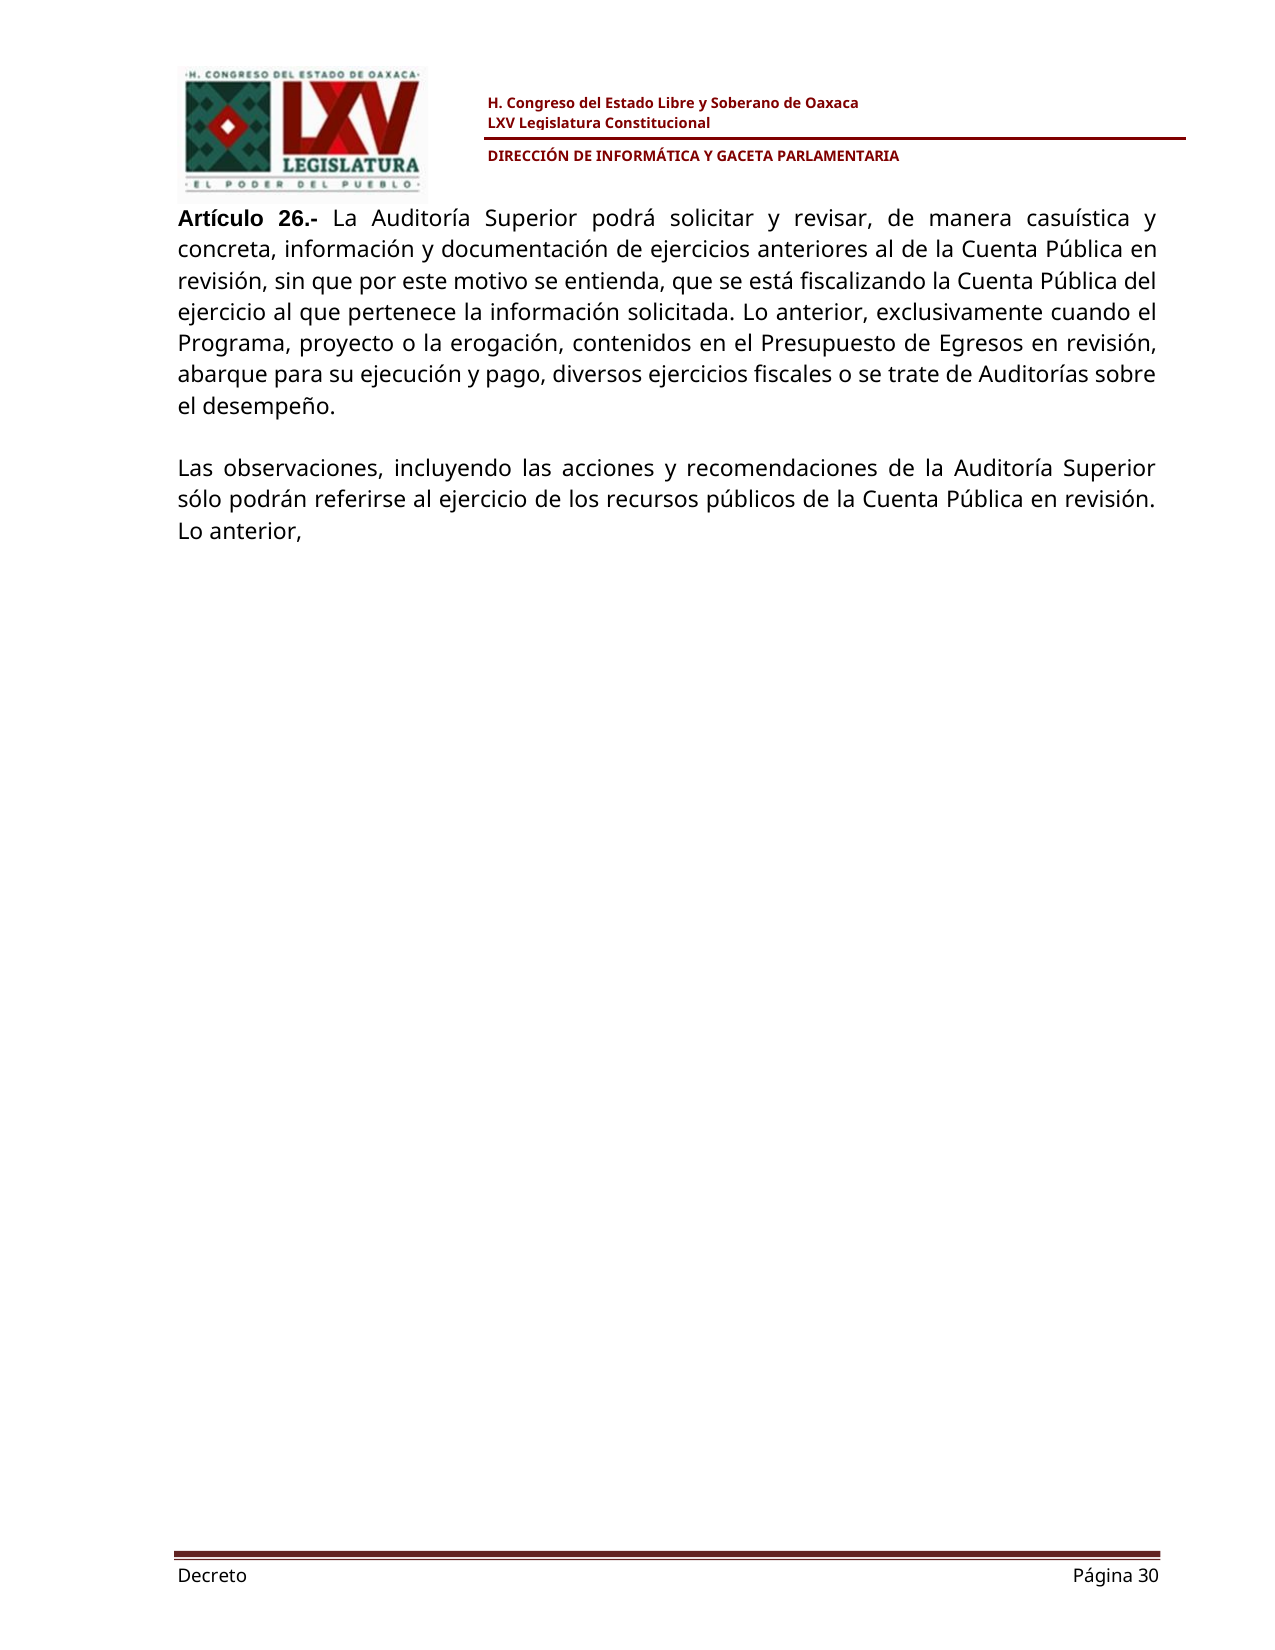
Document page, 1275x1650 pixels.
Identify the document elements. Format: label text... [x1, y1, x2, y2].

text Las observaciones, incluyendo las acciones y recomendaciones de la Auditoría Superior sólo podrán referirse al ejercicio de los recursos públicos de la Cuenta Pública en revisión. Lo anterior, [177, 452, 1157, 546]
text Artículo 26.- La Auditoría Superior podrá solicitar y revisar, de manera casuística y concreta, información y documentación de ejercicios anteriores al de la Cuenta Pública en revisión, sin que por este motivo se entienda, que se está fiscalizando la Cuenta Pública del ejercicio al que pertenece la información solicitada. Lo anterior, exclusivamente cuando el Programa, proyecto o la erogación, contenidos en el Presupuesto de Egresos en revisión, abarque para su ejecución y pago, diversos ejercicios fiscales o se trate de Auditorías sobre el desempeño. [177, 202, 1157, 421]
picture [177, 66, 429, 202]
